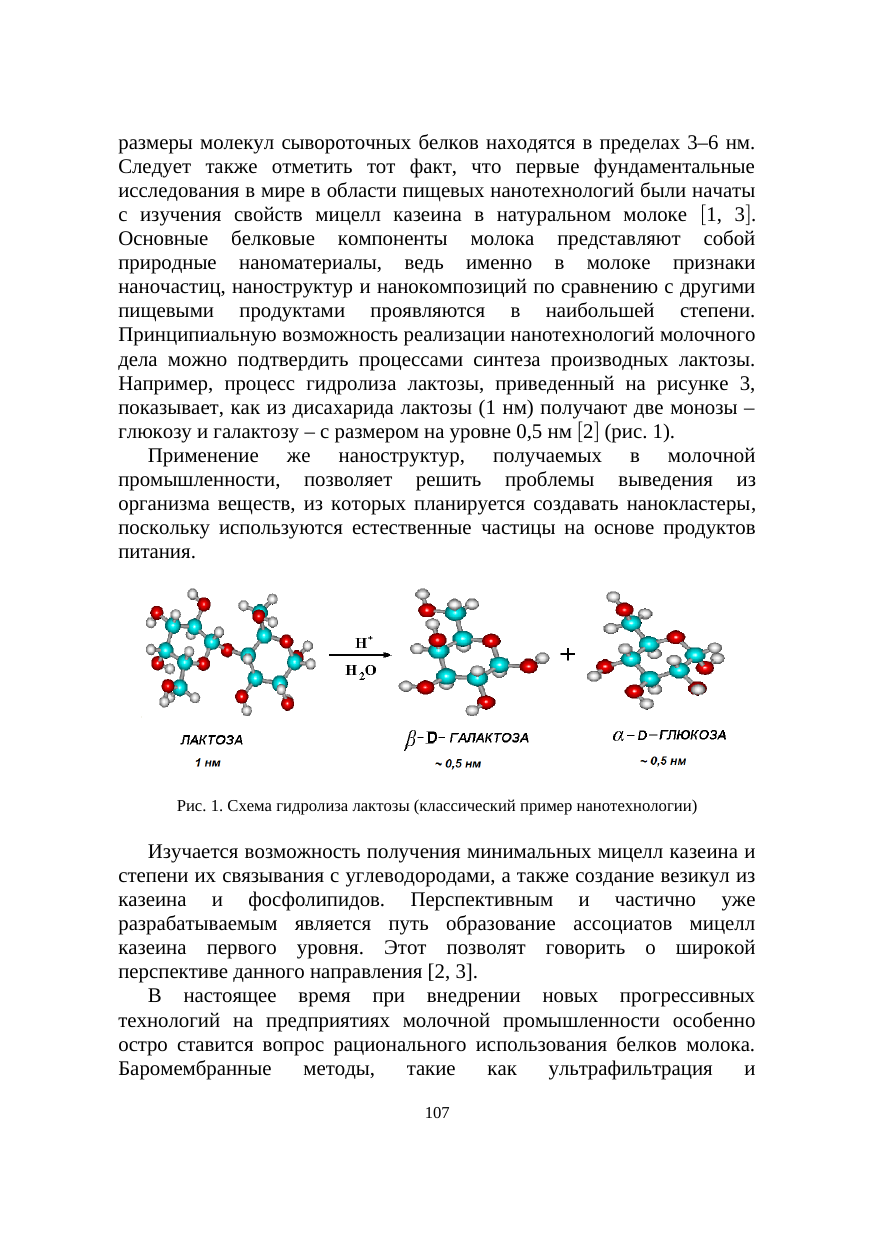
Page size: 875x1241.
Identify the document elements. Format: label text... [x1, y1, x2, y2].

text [118, 130, 756, 443]
text Применение же наноструктур, получаемых в молочной промышленности, позволяет решить проблемы выведения из организма веществ, из которых планируется создавать нанокластеры, поскольку используются естественные частицы на основе продуктов питания. [118, 443, 756, 563]
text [118, 983, 756, 1080]
text Изучается возможность получения минимальных мицелл казеина и степени их связывания с углеводородами, а также создание везикул из казеина и фосфолипидов. Перспективным и частично уже разрабатываемым является путь образование ассоциатов мицелл казеина первого уровня. Этот позволят говорить о широкой перспективе данного направления [2, 3]. [118, 839, 756, 983]
text Рис. 1. Схема гидролиза лактозы (классический пример нанотехнологии) [118, 796, 756, 815]
